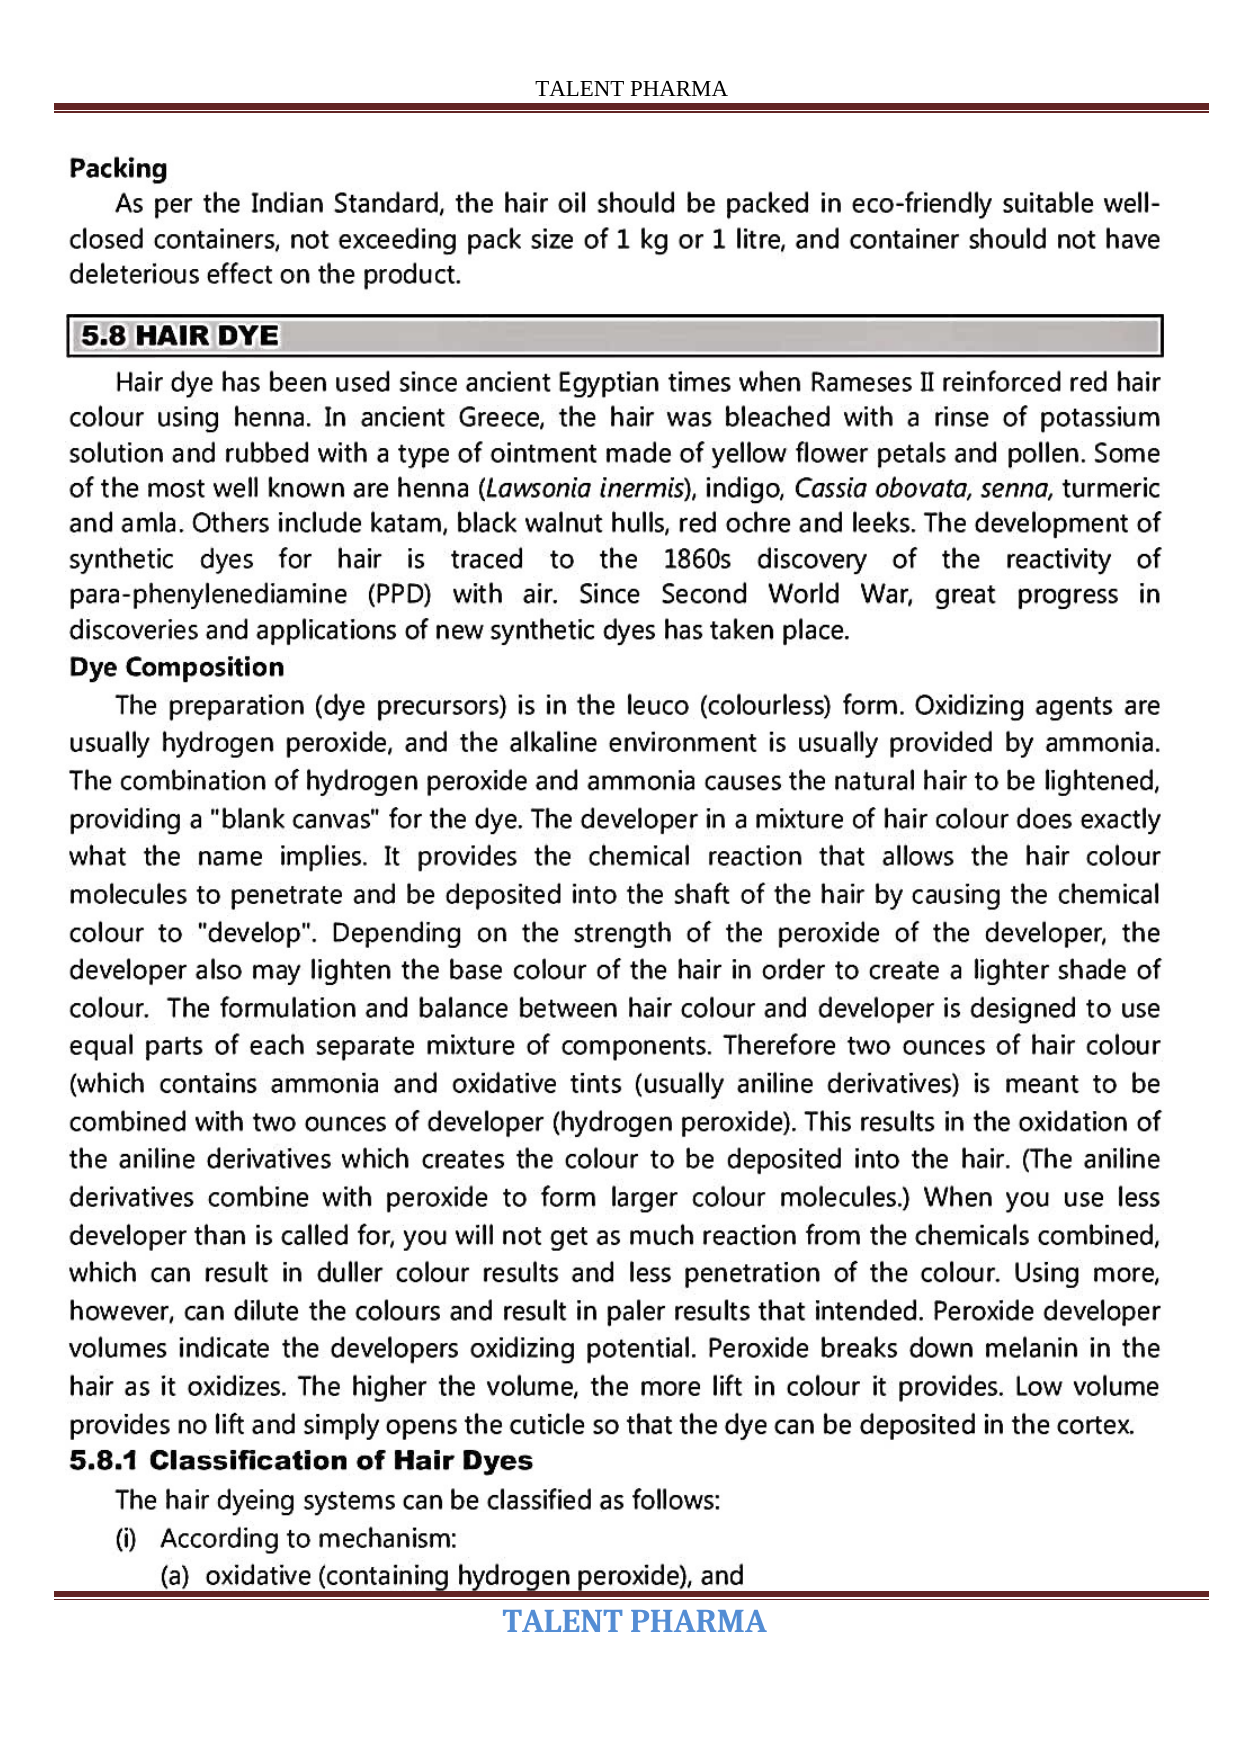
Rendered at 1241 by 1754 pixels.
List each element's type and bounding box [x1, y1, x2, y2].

picture [65, 139, 1173, 1591]
